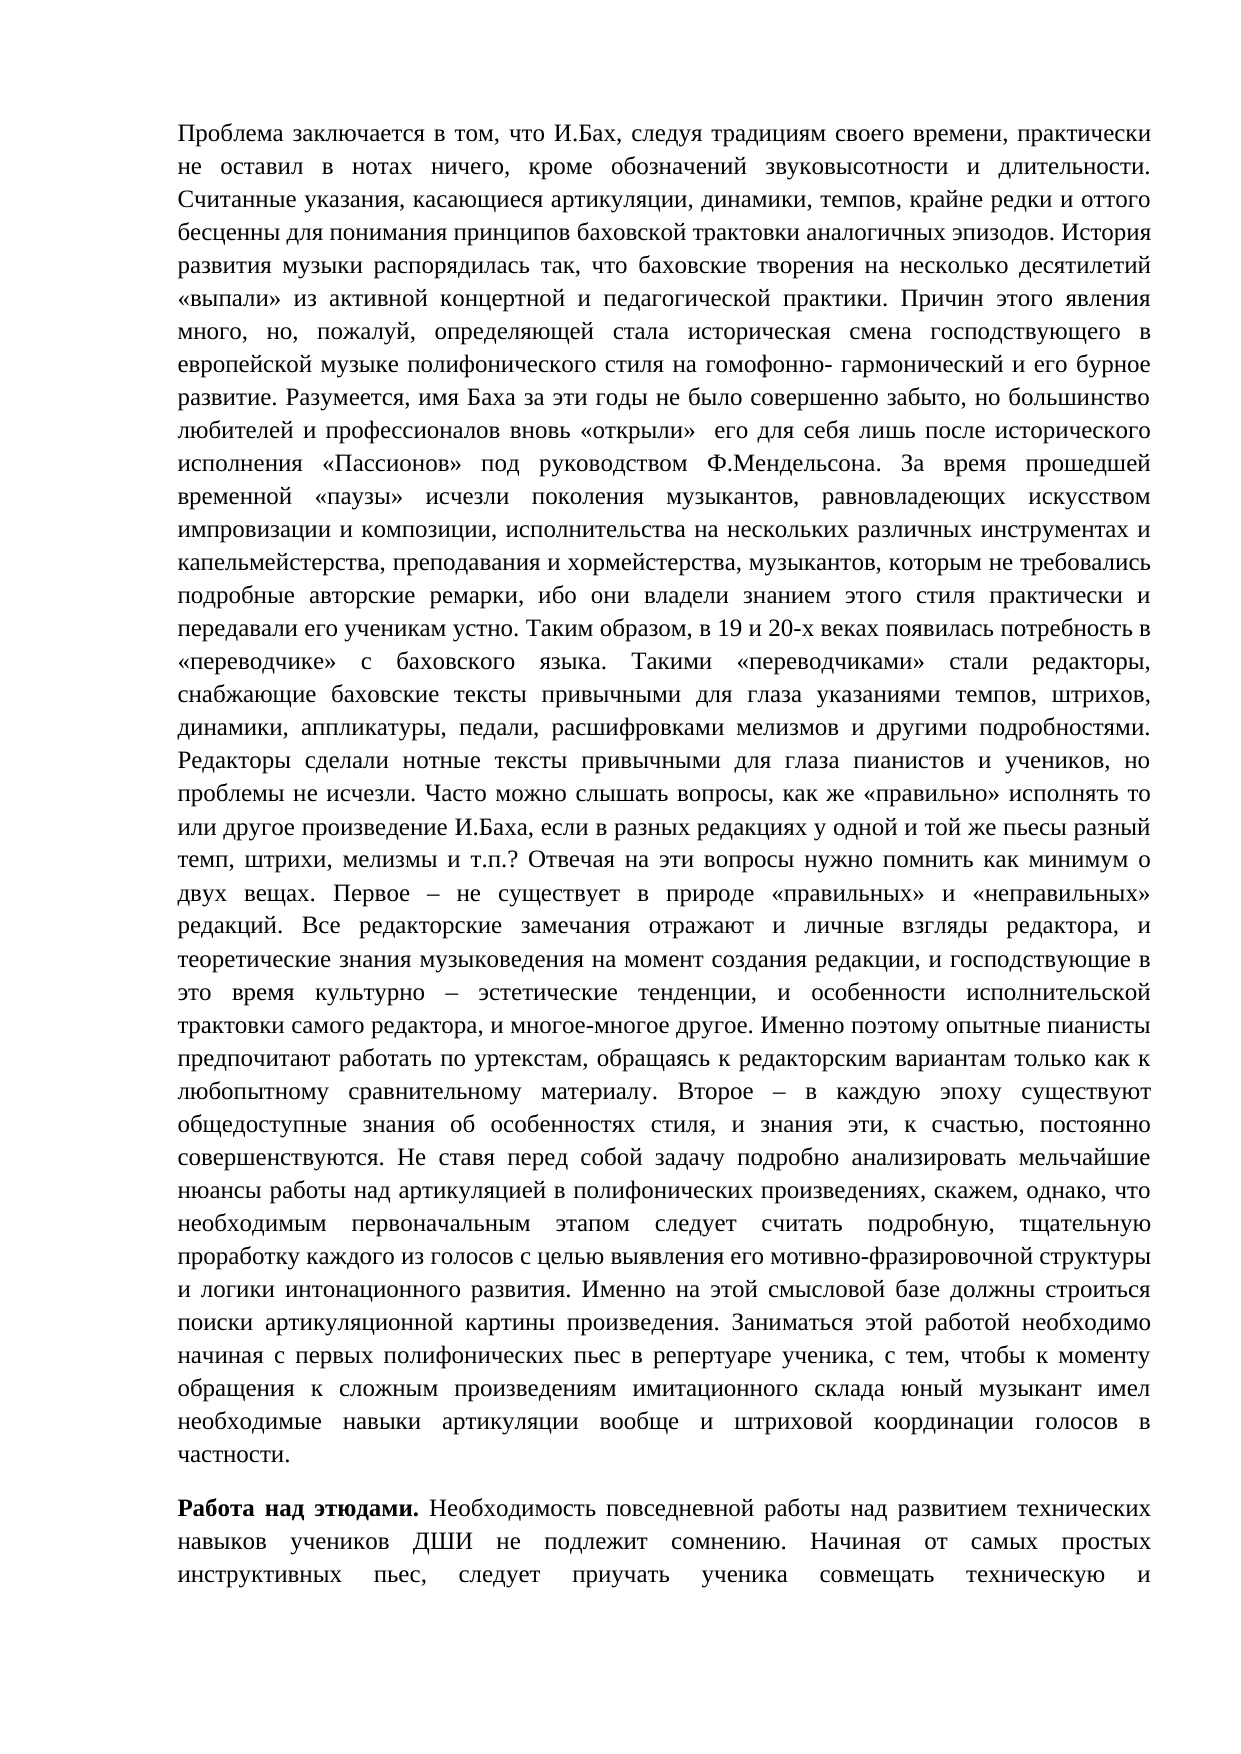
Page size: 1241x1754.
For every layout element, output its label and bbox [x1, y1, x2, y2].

text [177, 118, 1152, 1468]
text [177, 1493, 1152, 1588]
